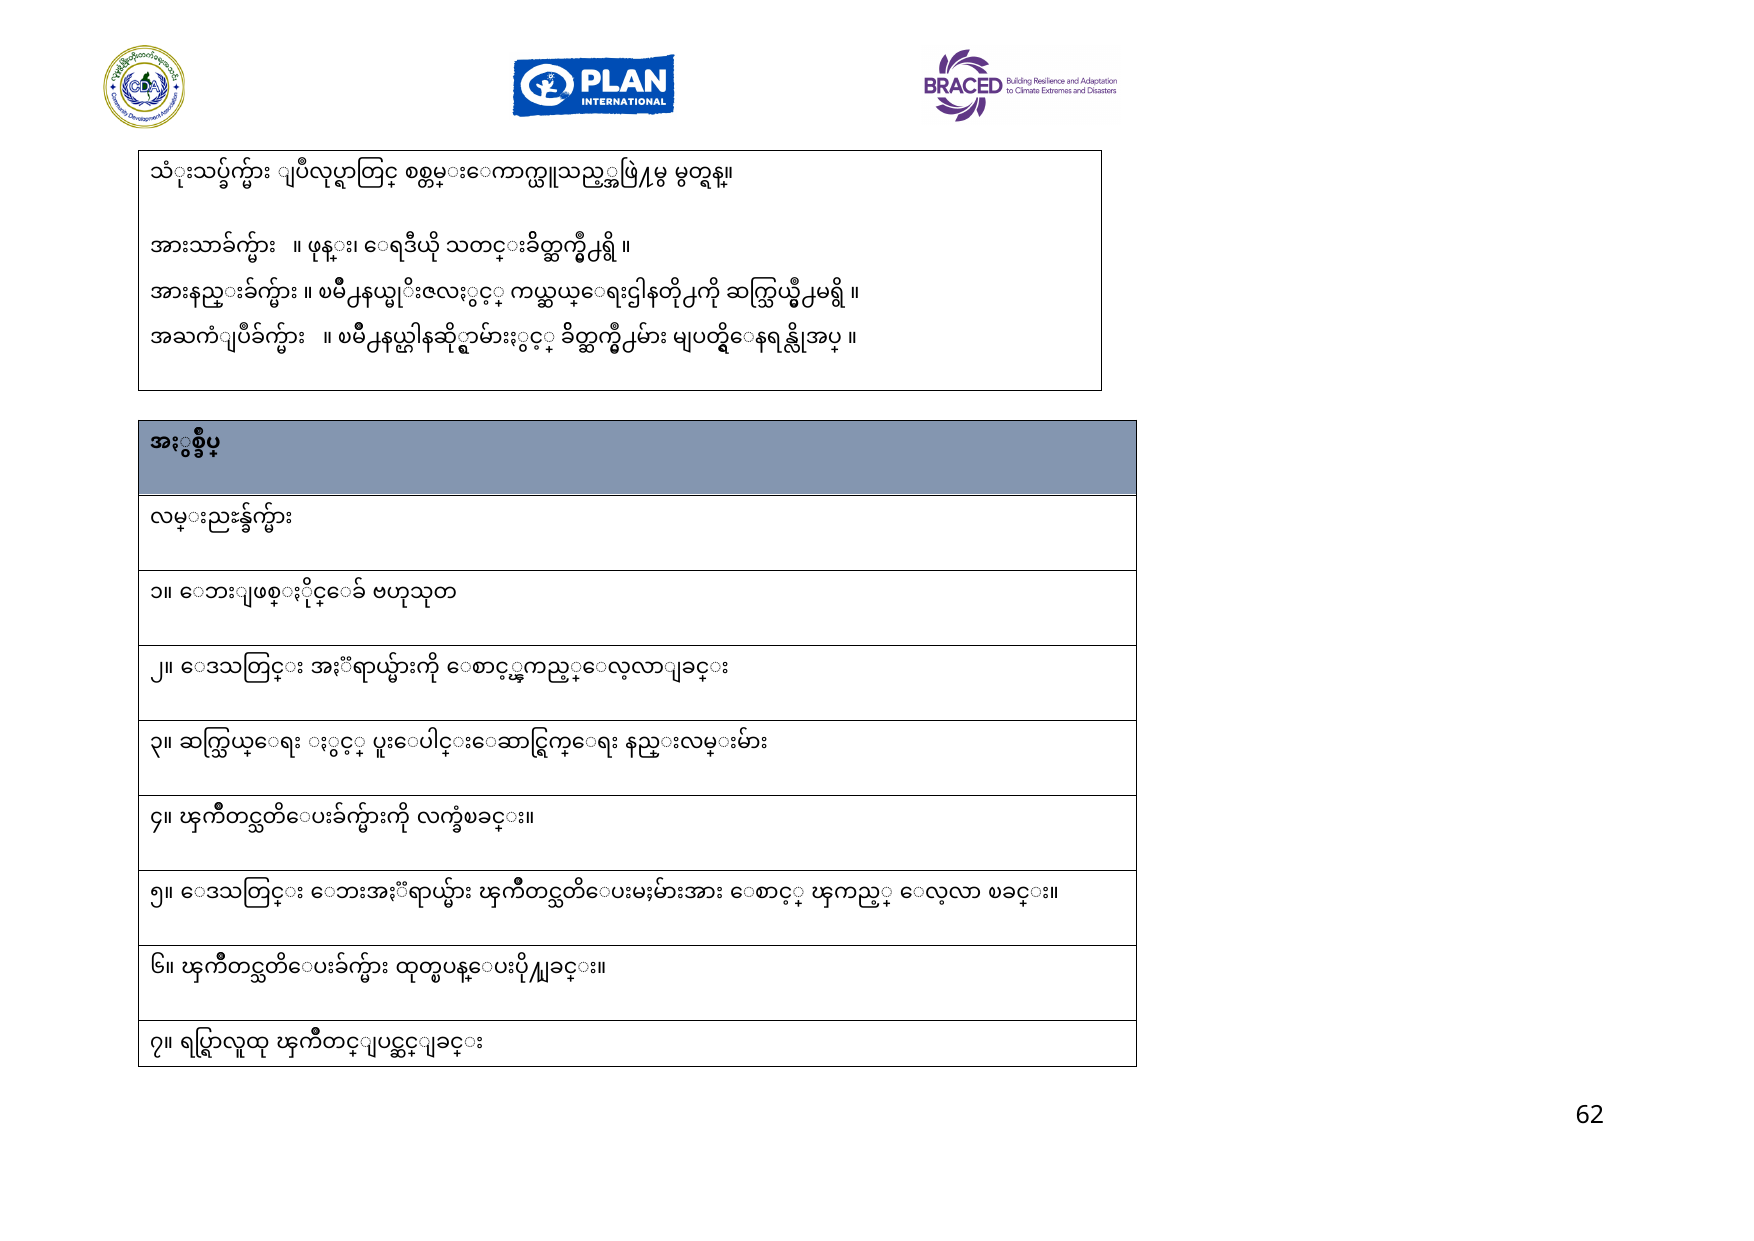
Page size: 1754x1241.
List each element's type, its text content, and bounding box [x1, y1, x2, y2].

table_cell ၆။ ၾကိဳတင္သတိေပးခ်က္မ်ား ထုတ္ၿပန္ေပးပို႔ျခင္း။ [139, 946, 1136, 1019]
table_cell ၁။ ေဘးျဖစ္ႏိုင္ေခ် ဗဟုသုတ [139, 571, 1136, 644]
table_cell ၂။ ေဒသတြင္း အႏၱရာယ္မ်ားကို ေစာင့္ၾကည့္ေလ့လာျခင္း [139, 646, 1136, 719]
table_cell ၅။ ေဒသတြင္း ေဘးအႏၱရာယ္မ်ား ၾကိဳတင္သတိေပးမႈမ်ားအား ေစာင့္ ၾကည့္ ေလ့လာ ၿခင္း။ [139, 871, 1136, 944]
table_cell ၇။ ရပ္ရြာလူထု ၾကိဳတင္ျပင္ဆင္ျခင္း [139, 1021, 1136, 1066]
picture [920, 45, 1122, 125]
table_header အႏွစ္ခ်ဳပ္ [139, 421, 1136, 494]
table_cell ၃။ ဆက္သြယ္ေရး ႏွင့္ ပူးေပါင္းေဆာင္ရြက္ေရး နည္းလမ္းမ်ား [139, 721, 1136, 794]
table_cell လမ္းညႊန္ခ်က္မ်ား [139, 496, 1136, 569]
picture [509, 52, 678, 120]
picture [103, 45, 185, 129]
table_cell ၄။ ၾကိဳတင္သတိေပးခ်က္မ်ားကို လက္ခံၿခင္း။ [139, 796, 1136, 869]
